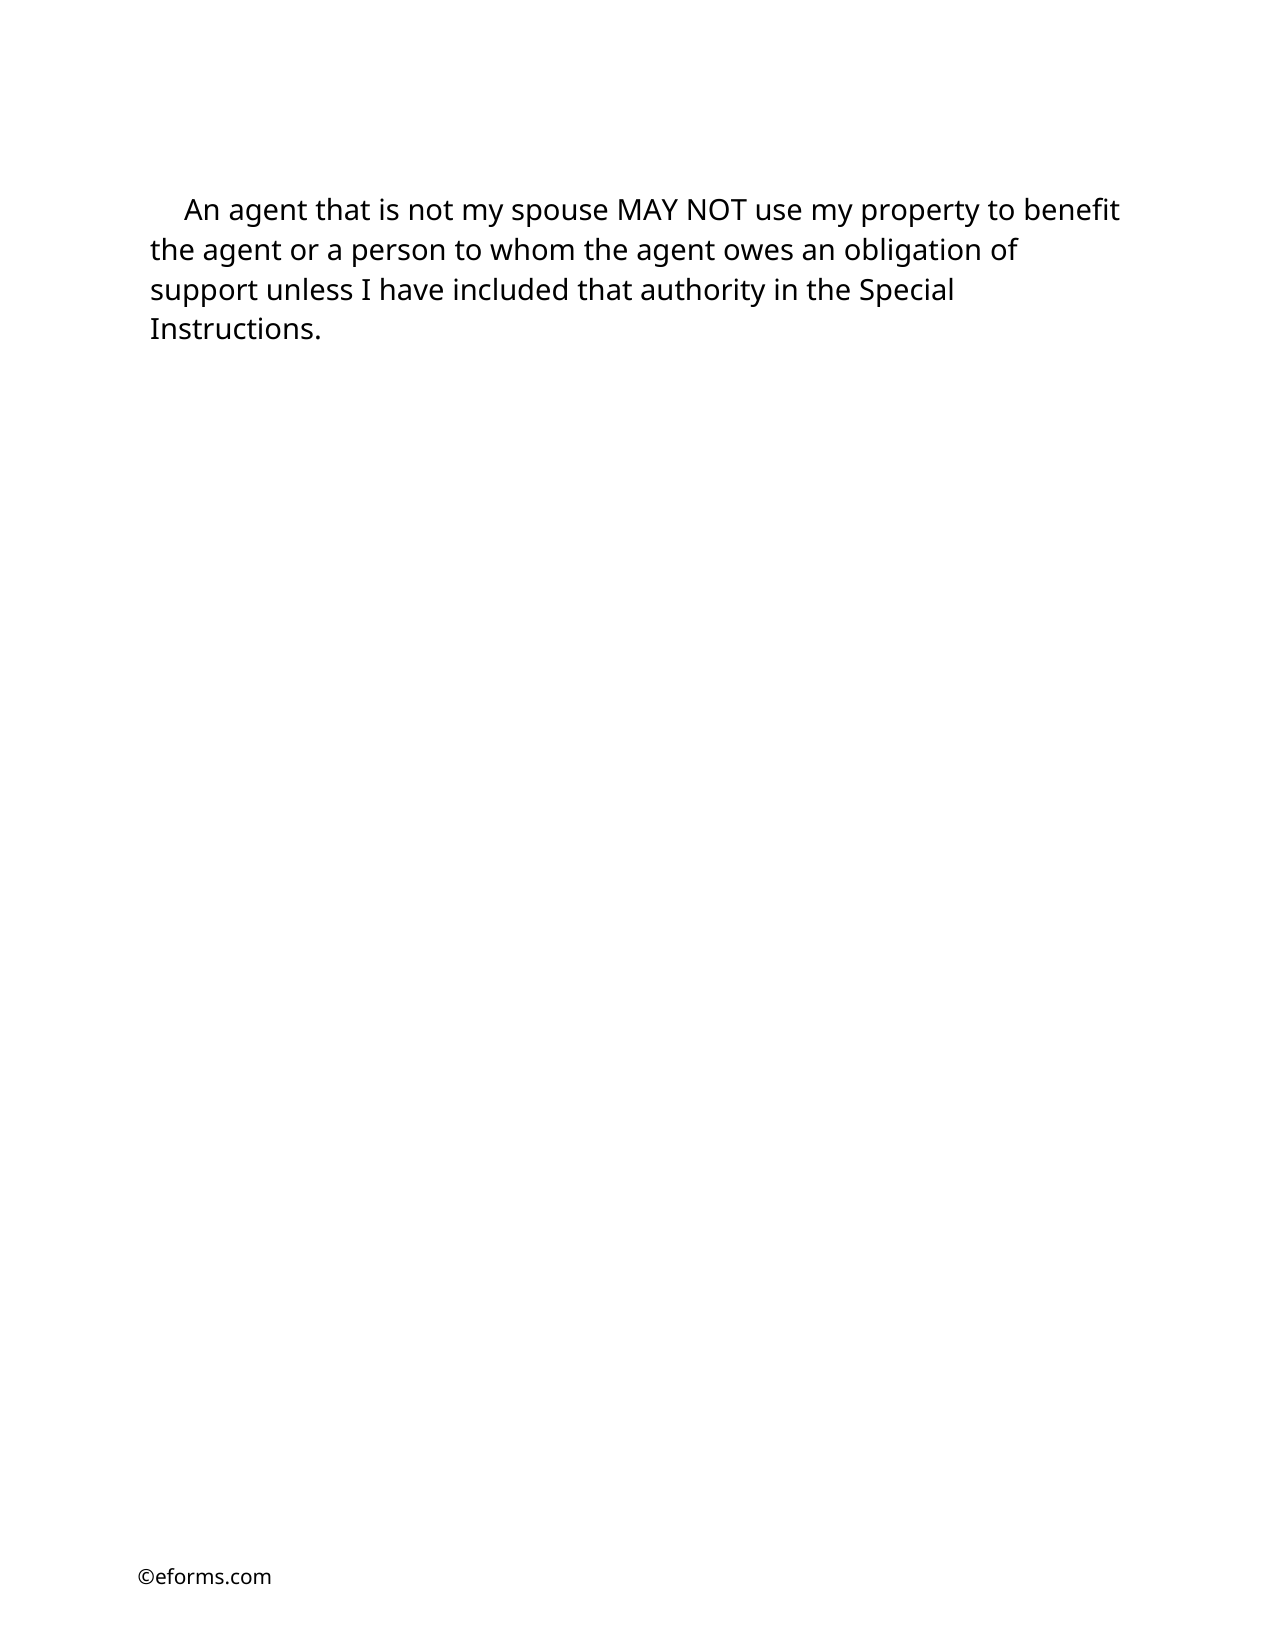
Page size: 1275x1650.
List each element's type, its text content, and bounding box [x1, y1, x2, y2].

text An agent that is not my spouse MAY NOT use my property to benefit the agent or a person to whom the agent owes an obligation of support unless I have included that authority in the Special Instructions. [150, 189, 1125, 348]
